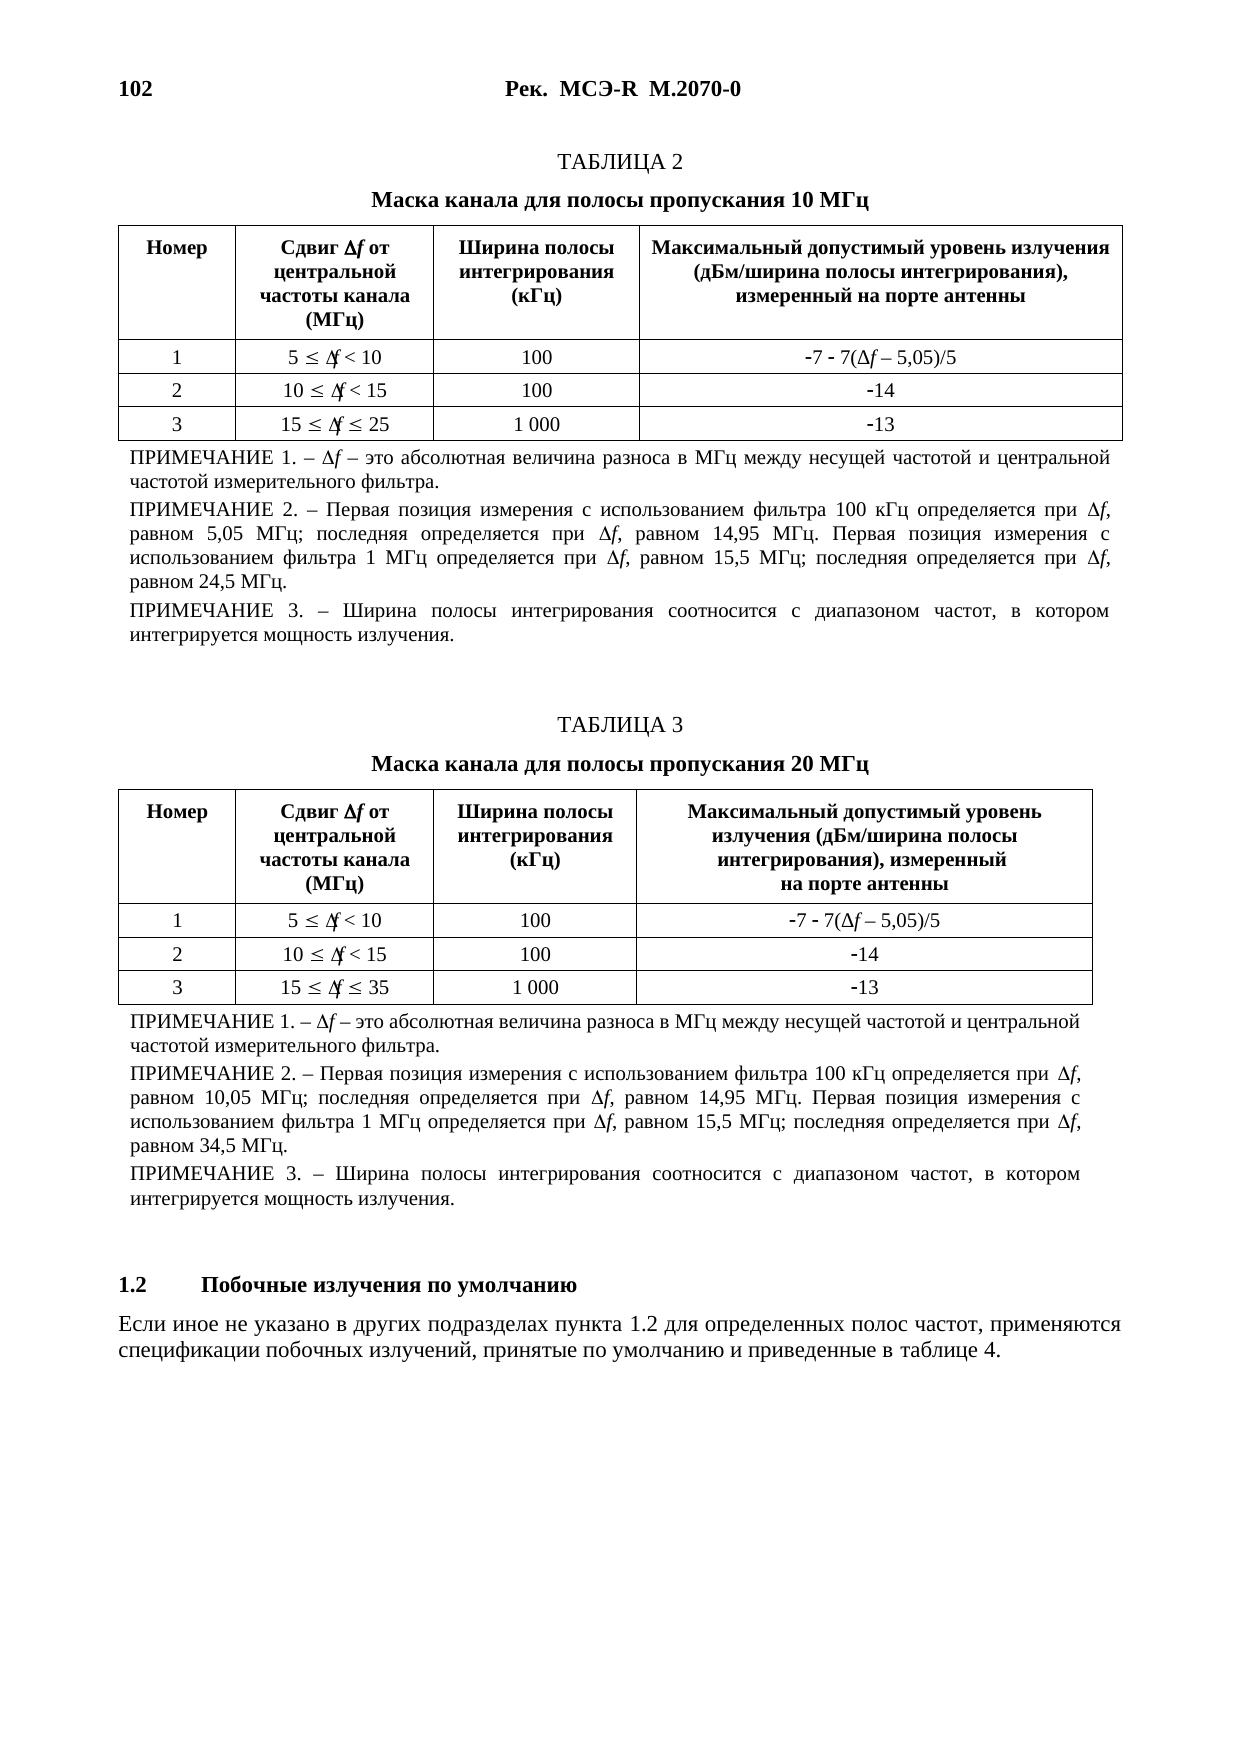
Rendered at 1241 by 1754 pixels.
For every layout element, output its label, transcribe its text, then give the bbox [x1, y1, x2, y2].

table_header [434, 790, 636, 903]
text Если иное не указано в других подразделах пункта 1.2 для определенных полос частот, применяются спецификации побочных излучений, принятые по умолчанию и приведенные в таблице 4. [118, 1310, 1122, 1363]
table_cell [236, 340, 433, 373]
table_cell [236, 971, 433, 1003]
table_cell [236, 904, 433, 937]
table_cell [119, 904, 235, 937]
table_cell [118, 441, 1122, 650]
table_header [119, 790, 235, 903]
title Маска канала для полосы пропускания 10 МГц [118, 187, 1122, 213]
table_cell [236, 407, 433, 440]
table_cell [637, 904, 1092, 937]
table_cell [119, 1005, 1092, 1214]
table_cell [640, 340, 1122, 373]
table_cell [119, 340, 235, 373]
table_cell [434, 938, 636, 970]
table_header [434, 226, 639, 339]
title Маска канала для полосы пропускания 20 МГц [118, 750, 1122, 777]
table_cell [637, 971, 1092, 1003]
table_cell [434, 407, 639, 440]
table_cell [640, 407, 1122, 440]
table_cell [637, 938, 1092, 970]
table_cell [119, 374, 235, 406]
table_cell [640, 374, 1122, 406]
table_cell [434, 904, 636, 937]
subtitle 1.2 Побочные излучения по умолчанию [118, 1271, 1122, 1297]
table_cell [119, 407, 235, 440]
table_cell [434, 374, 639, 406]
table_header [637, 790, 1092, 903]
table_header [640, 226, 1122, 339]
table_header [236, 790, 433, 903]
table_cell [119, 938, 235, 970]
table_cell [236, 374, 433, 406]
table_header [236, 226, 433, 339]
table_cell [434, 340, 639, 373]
text ТАБЛИЦА 2 [118, 148, 1122, 174]
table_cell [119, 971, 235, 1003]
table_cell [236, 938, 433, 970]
text ТАБЛИЦА 3 [118, 711, 1122, 738]
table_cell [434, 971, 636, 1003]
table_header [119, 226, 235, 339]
